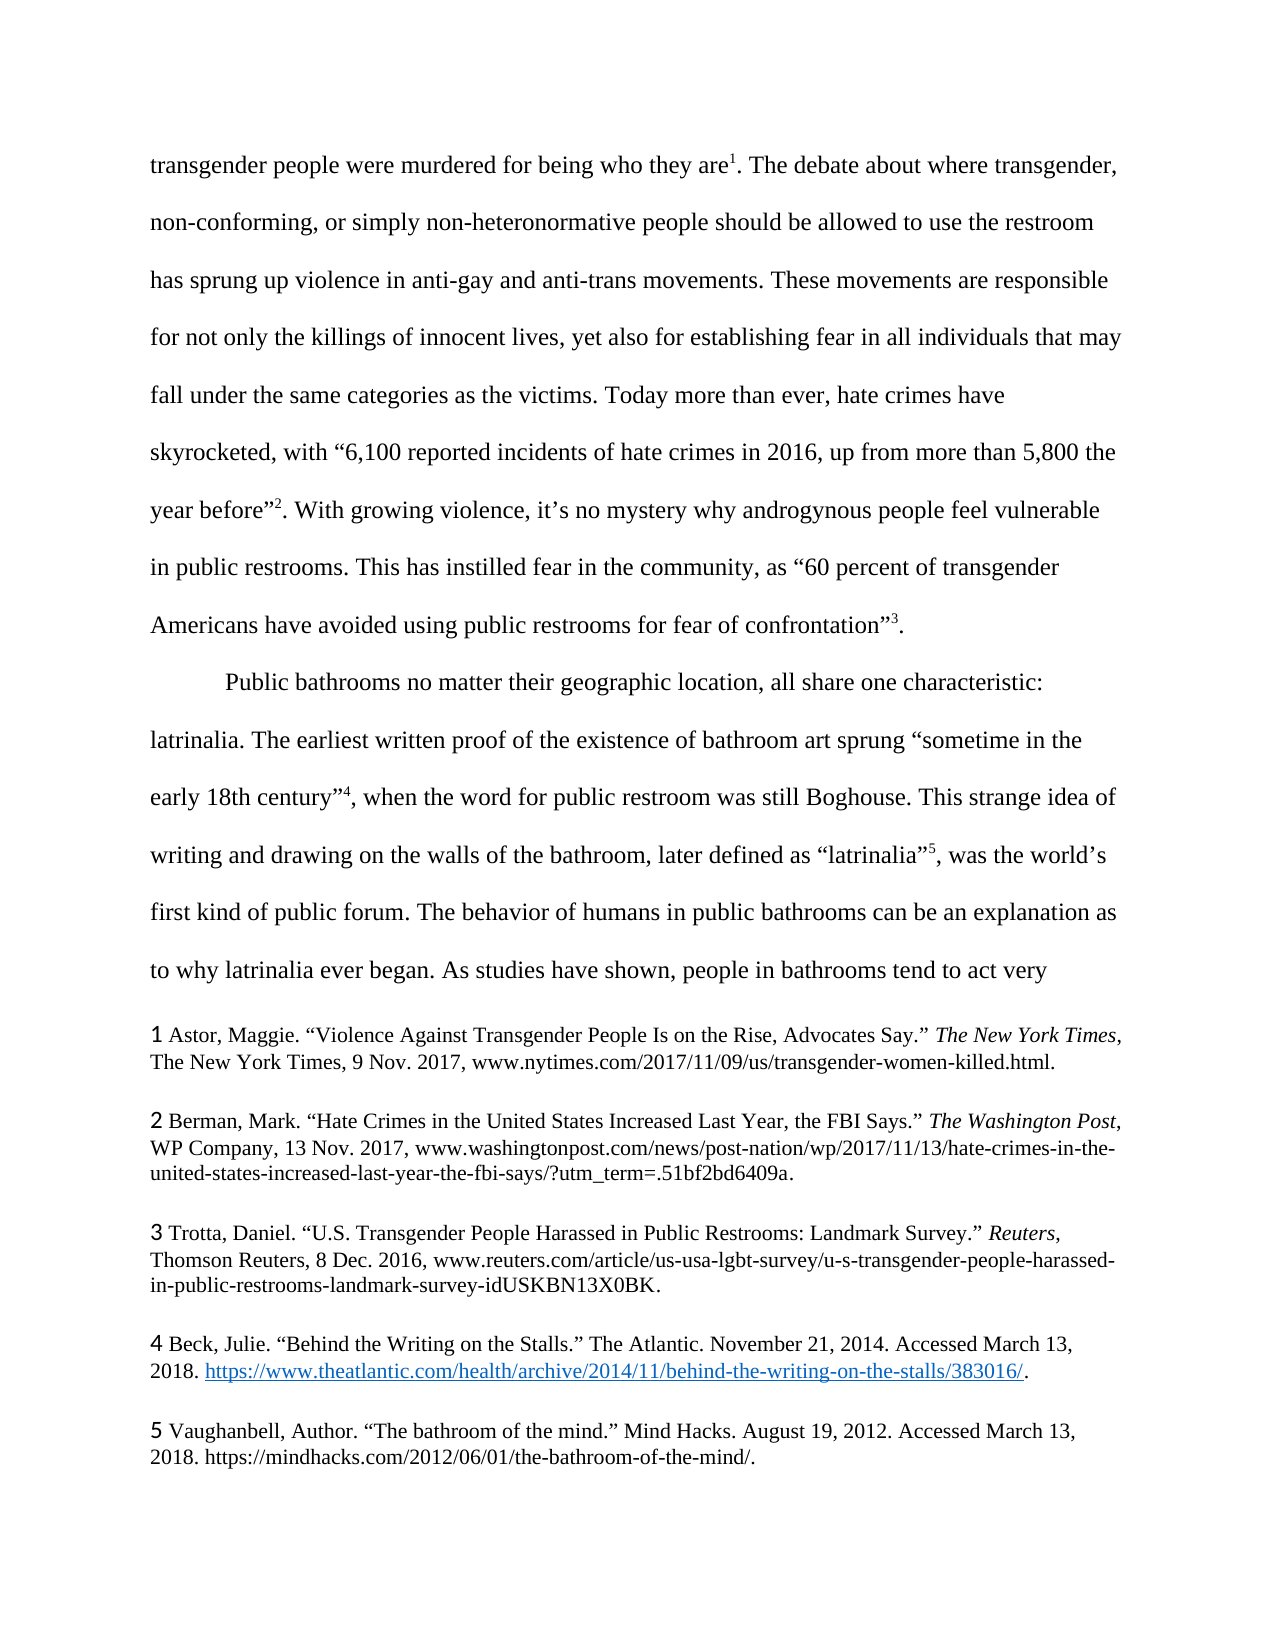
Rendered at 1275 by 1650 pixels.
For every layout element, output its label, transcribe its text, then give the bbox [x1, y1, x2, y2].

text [150, 150, 1125, 639]
text Public bathrooms no matter their geographic location, all share one characteristic: latrinalia. The earliest written proof of the existence of bathroom art sprung “sometime in the early 18th century”, when the word for public restroom was still Boghouse. This strange idea of writing and drawing on the walls of the bathroom, later defined as “latrinalia”, was the world’s first kind of public forum. The behavior of humans in public bathrooms can be an explanation as to why latrinalia ever began. As studies have shown, people in bathrooms tend to act very unusual toward one another as treatment is impersonal. Men especially, have shown “nonperson treatment” even when running into friends in bathrooms, as any form of socializing is unreasonably “inappropriate” . Bathrooms can have a complete change of atmosphere with art that can be appreciated and even laughed at as “they provide a measure of quiet and isolation from crowded areas”. [150, 667, 1125, 984]
